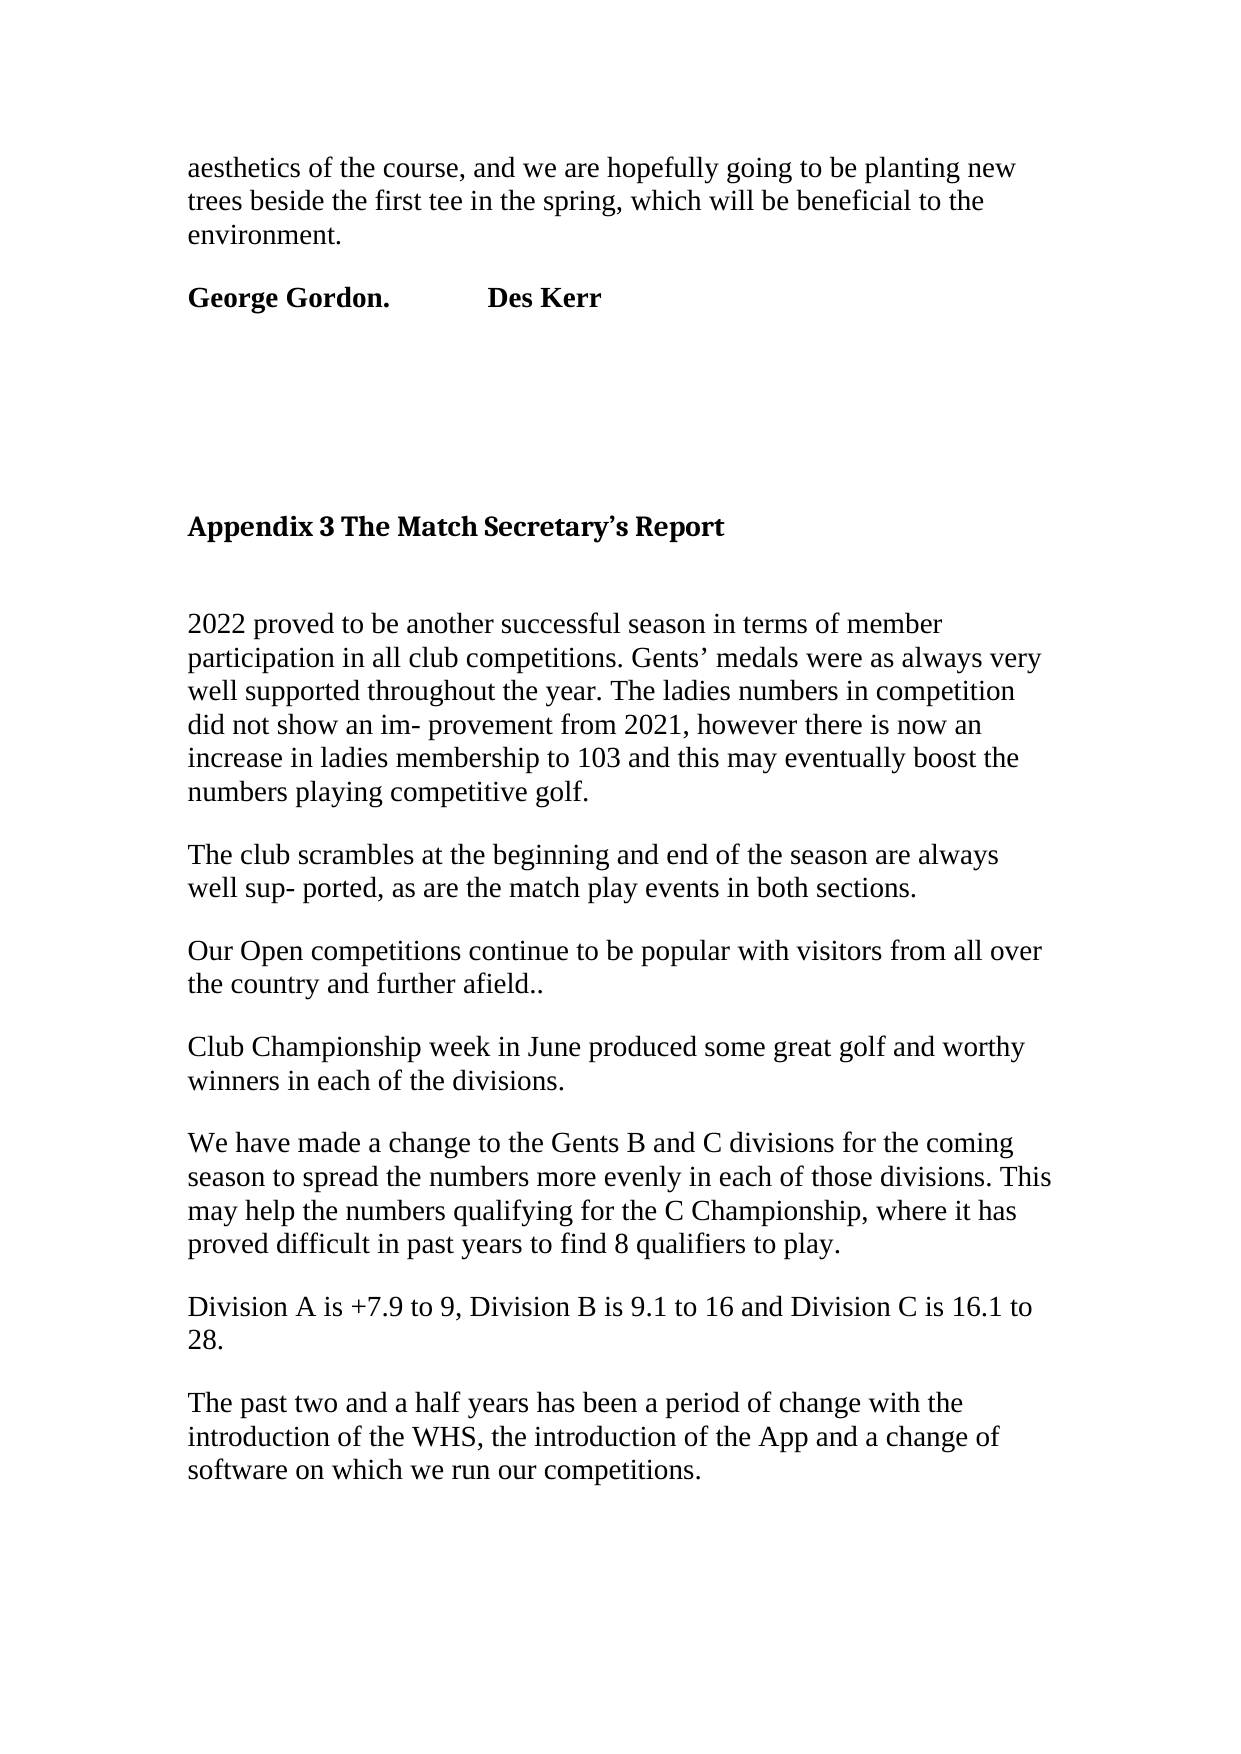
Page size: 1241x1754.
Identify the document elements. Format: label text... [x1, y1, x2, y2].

text Division A is +7.9 to 9, Division B is 9.1 to 16 and Division C is 16.1 to 28. [187, 1289, 1053, 1356]
text Appendix 3 The Match Secretary’s Report [187, 510, 1053, 544]
text George Gordon. Des Kerr [187, 280, 1053, 313]
text The past two and a half years has been a period of change with the introduction of the WHS, the introduction of the App and a change of software on which we run our competitions. [187, 1385, 1053, 1486]
text Our Open competitions continue to be popular with visitors from all over the country and further afield.. [187, 933, 1053, 1000]
text We have made a change to the Gents B and C divisions for the coming season to spread the numbers more evenly in each of those divisions. This may help the numbers qualifying for the C Championship, where it has proved difficult in past years to find 8 qualifiers to play. [187, 1126, 1053, 1260]
text The club scrambles at the beginning and end of the season are always well sup- ported, as are the match play events in both sections. [187, 837, 1053, 904]
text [187, 150, 1053, 251]
text 2022 proved to be another successful season in terms of member participation in all club competitions. Gents’ medals were as always very well supported throughout the year. The ladies numbers in competition did not show an im- provement from 2021, however there is now an increase in ladies membership to 103 and this may eventually boost the numbers playing competitive golf. [187, 606, 1053, 808]
text Club Championship week in June produced some great golf and worthy winners in each of the divisions. [187, 1029, 1053, 1096]
